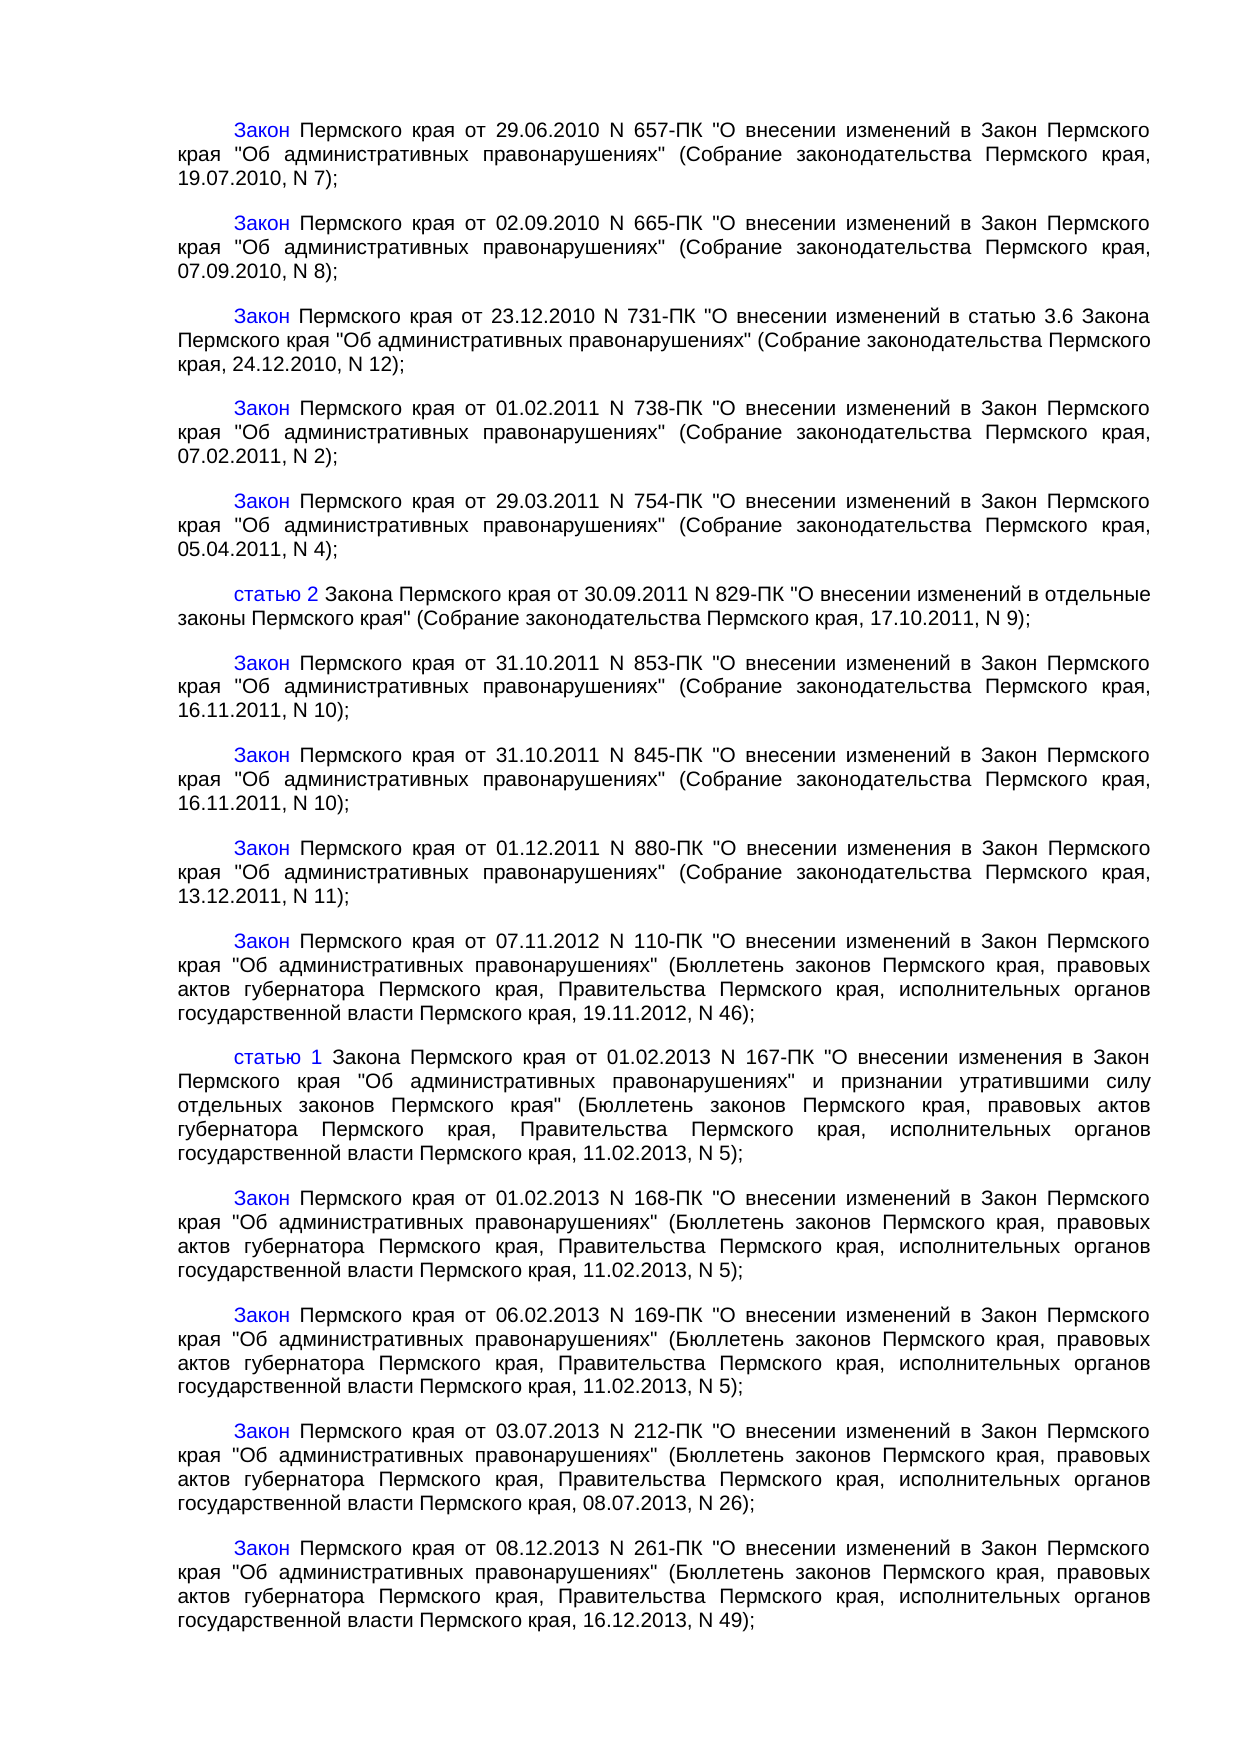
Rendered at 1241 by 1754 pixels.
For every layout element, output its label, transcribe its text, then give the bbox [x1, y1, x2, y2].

text Закон Пермского края от 29.03.2011 N 754-ПК "О внесении изменений в Закон Пермского края "Об административных правонарушениях" (Собрание законодательства Пермского края, 05.04.2011, N 4); [177, 489, 1152, 561]
text Закон Пермского края от 31.10.2011 N 853-ПК "О внесении изменений в Закон Пермского края "Об административных правонарушениях" (Собрание законодательства Пермского края, 16.11.2011, N 10); [177, 650, 1152, 722]
text Закон Пермского края от 08.12.2013 N 261-ПК "О внесении изменений в Закон Пермского края "Об административных правонарушениях" (Бюллетень законов Пермского края, правовых актов губернатора Пермского края, Правительства Пермского края, исполнительных органов государственной власти Пермского края, 16.12.2013, N 49); [177, 1536, 1152, 1632]
text Закон Пермского края от 03.07.2013 N 212-ПК "О внесении изменений в Закон Пермского края "Об административных правонарушениях" (Бюллетень законов Пермского края, правовых актов губернатора Пермского края, Правительства Пермского края, исполнительных органов государственной власти Пермского края, 08.07.2013, N 26); [177, 1419, 1152, 1515]
text Закон Пермского края от 01.12.2011 N 880-ПК "О внесении изменения в Закон Пермского края "Об административных правонарушениях" (Собрание законодательства Пермского края, 13.12.2011, N 11); [177, 836, 1152, 908]
text Закон Пермского края от 23.12.2010 N 731-ПК "О внесении изменений в статью 3.6 Закона Пермского края "Об административных правонарушениях" (Собрание законодательства Пермского края, 24.12.2010, N 12); [177, 303, 1152, 375]
text Закон Пермского края от 07.11.2012 N 110-ПК "О внесении изменений в Закон Пермского края "Об административных правонарушениях" (Бюллетень законов Пермского края, правовых актов губернатора Пермского края, Правительства Пермского края, исполнительных органов государственной власти Пермского края, 19.11.2012, N 46); [177, 928, 1152, 1024]
text статью 1 Закона Пермского края от 01.02.2013 N 167-ПК "О внесении изменения в Закон Пермского края "Об административных правонарушениях" и признании утратившими силу отдельных законов Пермского края" (Бюллетень законов Пермского края, правовых актов губернатора Пермского края, Правительства Пермского края, исполнительных органов государственной власти Пермского края, 11.02.2013, N 5); [177, 1045, 1152, 1165]
text Закон Пермского края от 29.06.2010 N 657-ПК "О внесении изменений в Закон Пермского края "Об административных правонарушениях" (Собрание законодательства Пермского края, 19.07.2010, N 7); [177, 118, 1152, 190]
text Закон Пермского края от 01.02.2013 N 168-ПК "О внесении изменений в Закон Пермского края "Об административных правонарушениях" (Бюллетень законов Пермского края, правовых актов губернатора Пермского края, Правительства Пермского края, исполнительных органов государственной власти Пермского края, 11.02.2013, N 5); [177, 1186, 1152, 1282]
text статью 2 Закона Пермского края от 30.09.2011 N 829-ПК "О внесении изменений в отдельные законы Пермского края" (Собрание законодательства Пермского края, 17.10.2011, N 9); [177, 582, 1152, 629]
text Закон Пермского края от 06.02.2013 N 169-ПК "О внесении изменений в Закон Пермского края "Об административных правонарушениях" (Бюллетень законов Пермского края, правовых актов губернатора Пермского края, Правительства Пермского края, исполнительных органов государственной власти Пермского края, 11.02.2013, N 5); [177, 1302, 1152, 1398]
text Закон Пермского края от 02.09.2010 N 665-ПК "О внесении изменений в Закон Пермского края "Об административных правонарушениях" (Собрание законодательства Пермского края, 07.09.2010, N 8); [177, 211, 1152, 283]
text Закон Пермского края от 01.02.2011 N 738-ПК "О внесении изменений в Закон Пермского края "Об административных правонарушениях" (Собрание законодательства Пермского края, 07.02.2011, N 2); [177, 396, 1152, 468]
text Закон Пермского края от 31.10.2011 N 845-ПК "О внесении изменений в Закон Пермского края "Об административных правонарушениях" (Собрание законодательства Пермского края, 16.11.2011, N 10); [177, 743, 1152, 815]
